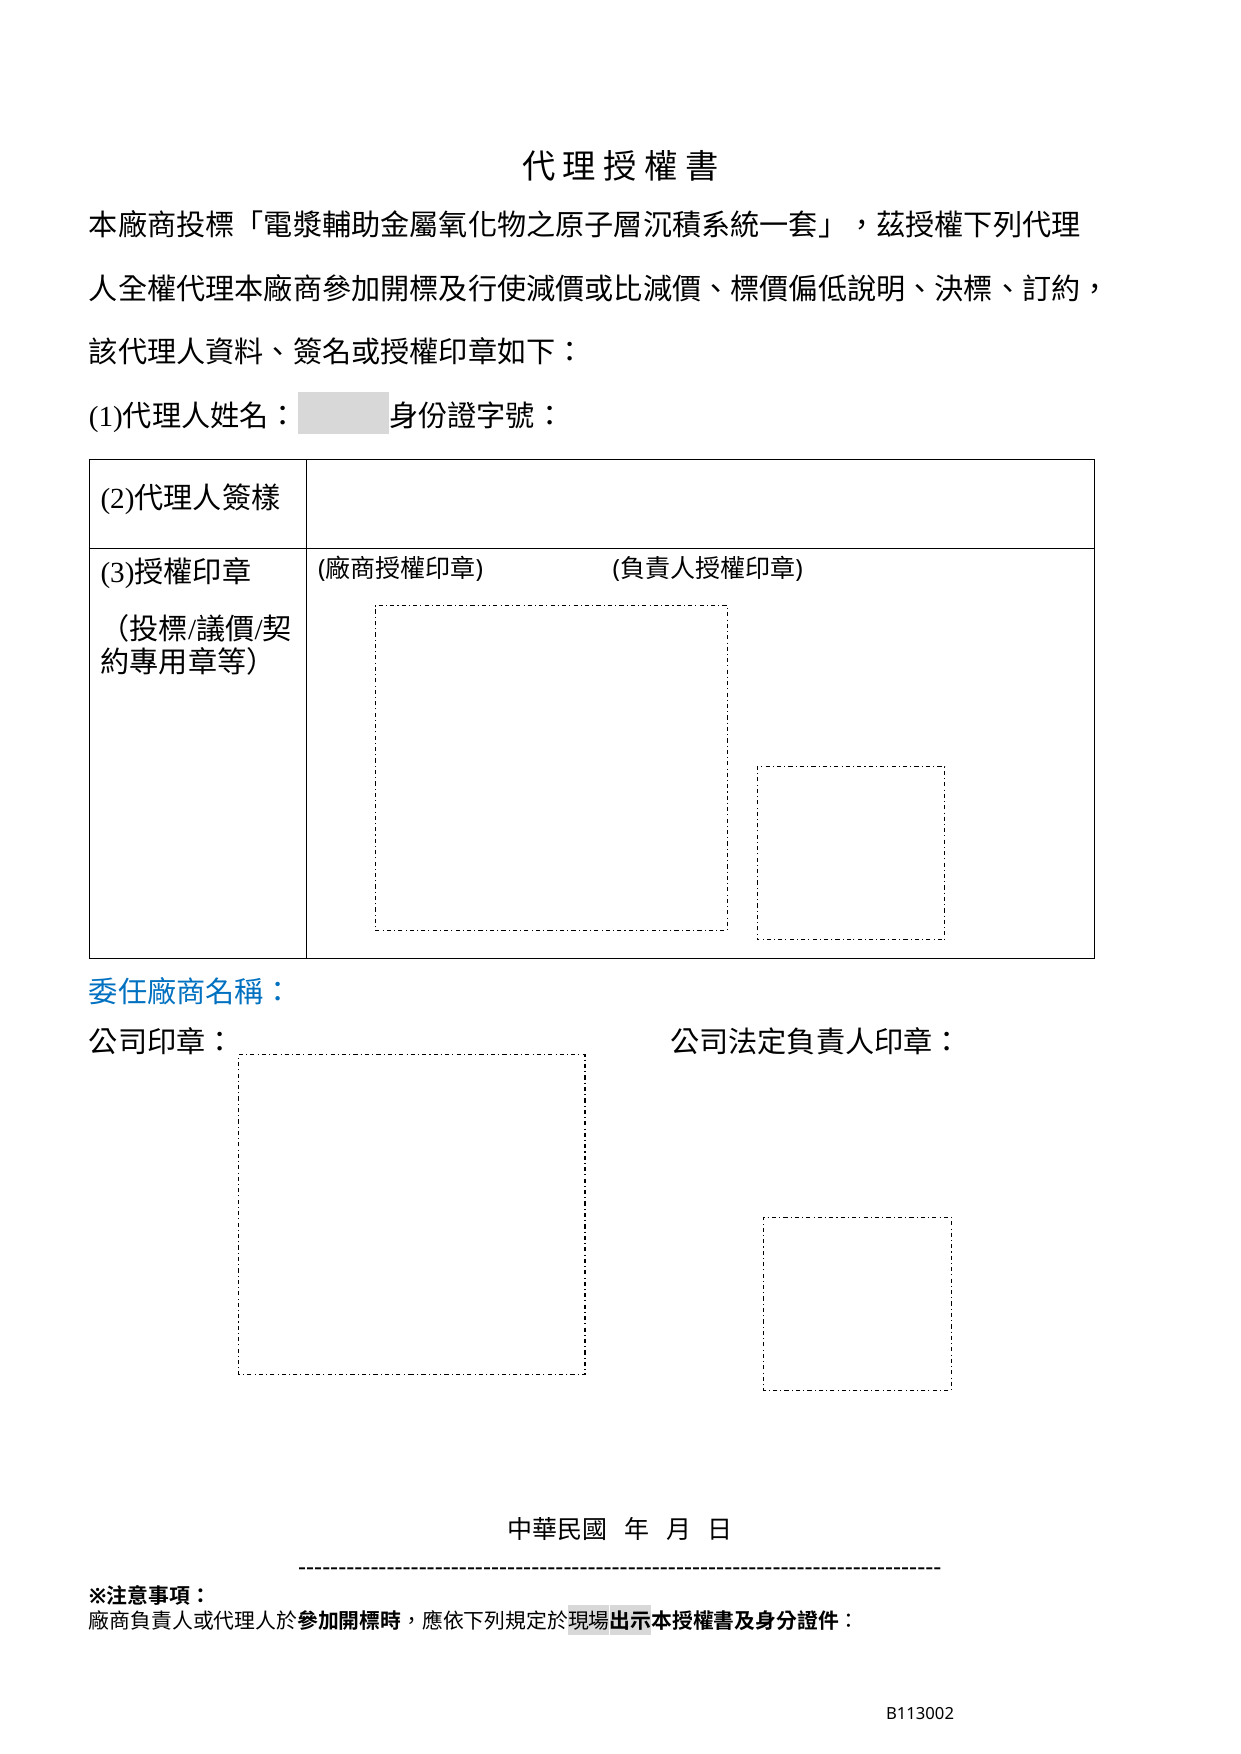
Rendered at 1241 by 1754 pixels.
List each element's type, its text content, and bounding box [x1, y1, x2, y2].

table_cell (3)授權印章 （投標/議價/契約專用章等） [90, 549, 306, 958]
text 廠商負責人或代理人於參加開標時，應依下列規定於現場出示本授權書及身分證件： [89, 1609, 568, 1634]
table_header [307, 460, 1094, 547]
table_cell (廠商授權印章) (負責人授權印章) [307, 549, 1094, 958]
text 廠商負責人或代理人於參加開標時，應依下列規定於現場出示本授權書及身分證件： [651, 1609, 1152, 1634]
text 代 理 授 權 書 [89, 127, 1152, 202]
text (1)代理人姓名： 身份證字號： [389, 392, 1092, 434]
text ※注意事項： [89, 1584, 1152, 1609]
text 委任廠商名稱： [89, 978, 1092, 1009]
text 公司印章： 公司法定負責人印章： [89, 1028, 1092, 1059]
text (1)代理人姓名： 身份證字號： [89, 392, 298, 434]
text -------------------------------------------------------------------------------- [89, 1546, 1152, 1584]
text 本廠商投標「電漿輔助金屬氧化物之原子層沉積系統一套」，茲授權下列代理人全權代理本廠商參加開標及行使減價或比減價、標價偏低說明、決標、訂約，該代理人資料、簽名或授權印章如下： [89, 202, 1092, 371]
table_header (2)代理人簽樣 [90, 460, 306, 547]
text 中華民國 年 月 日 [89, 1509, 1152, 1546]
